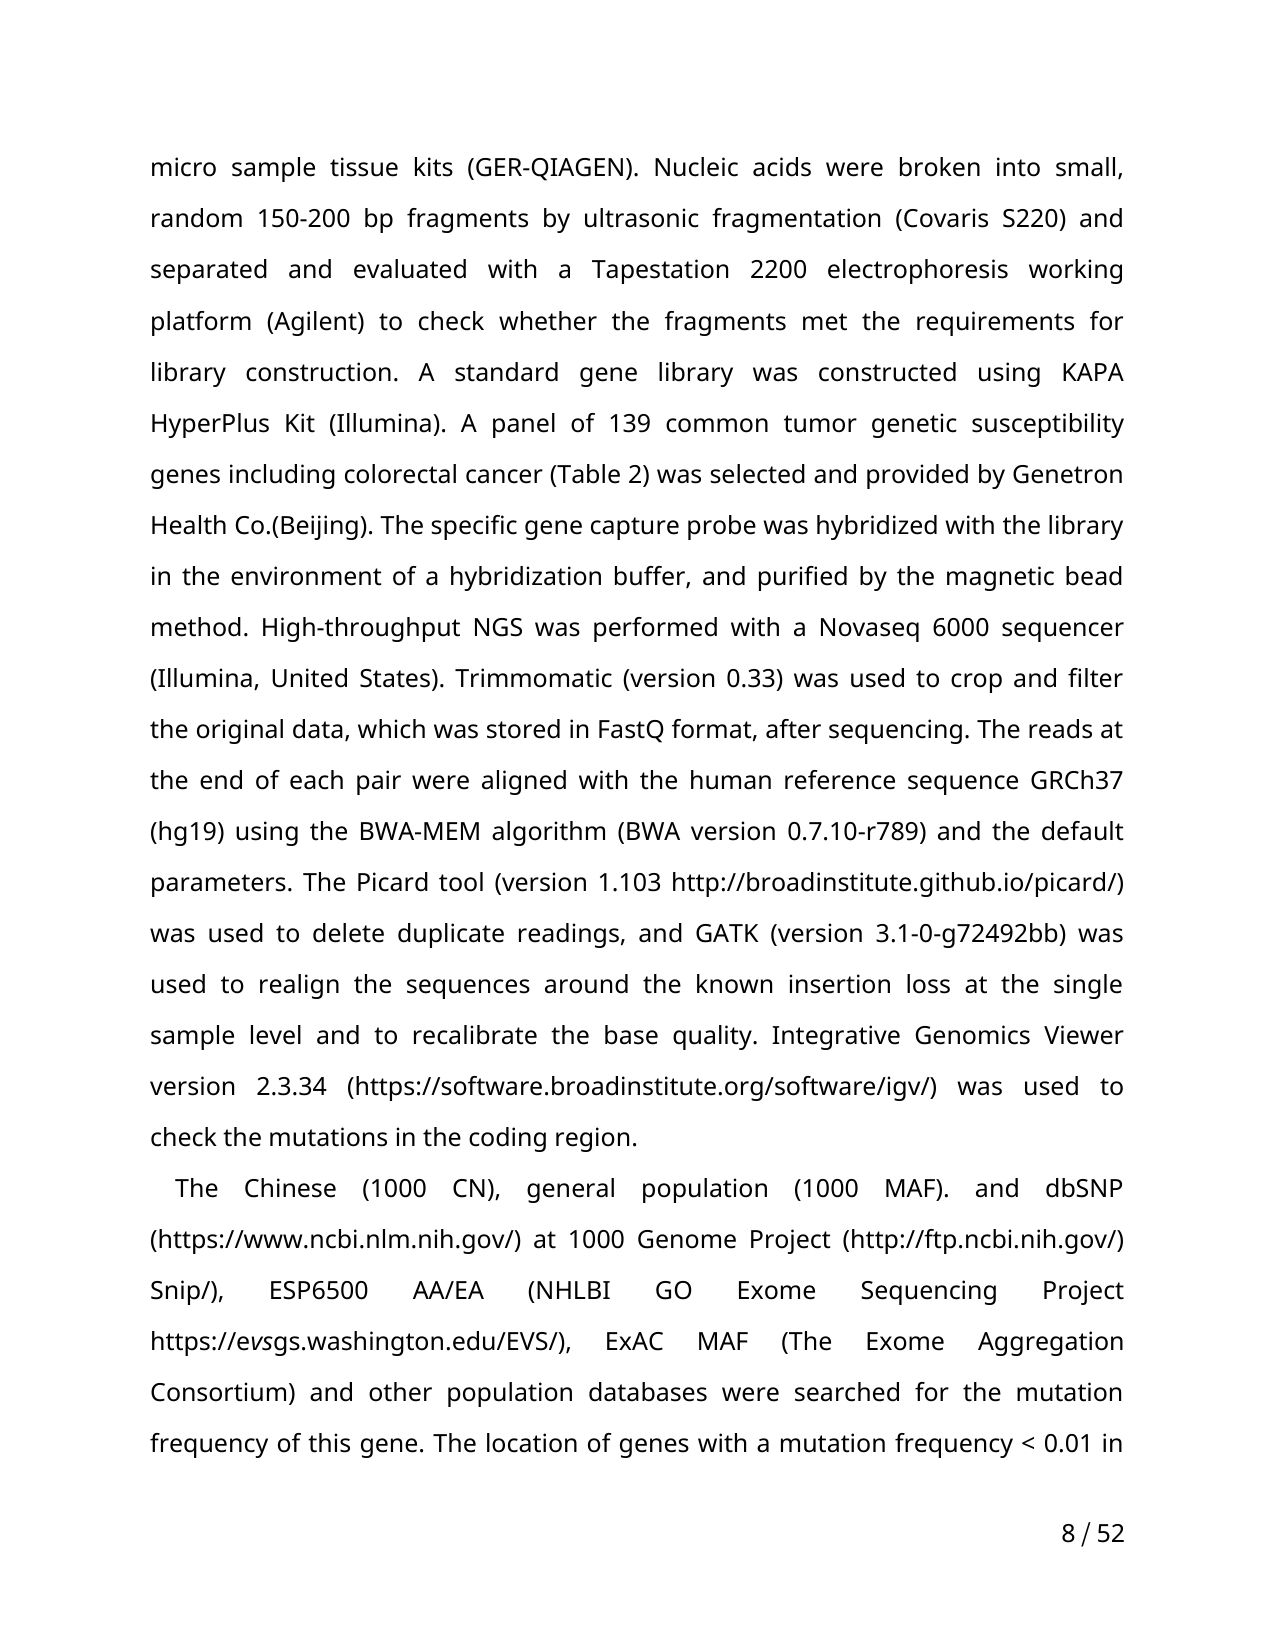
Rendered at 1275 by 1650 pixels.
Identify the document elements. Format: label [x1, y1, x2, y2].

text [150, 1171, 1125, 1460]
text [150, 150, 1125, 1154]
